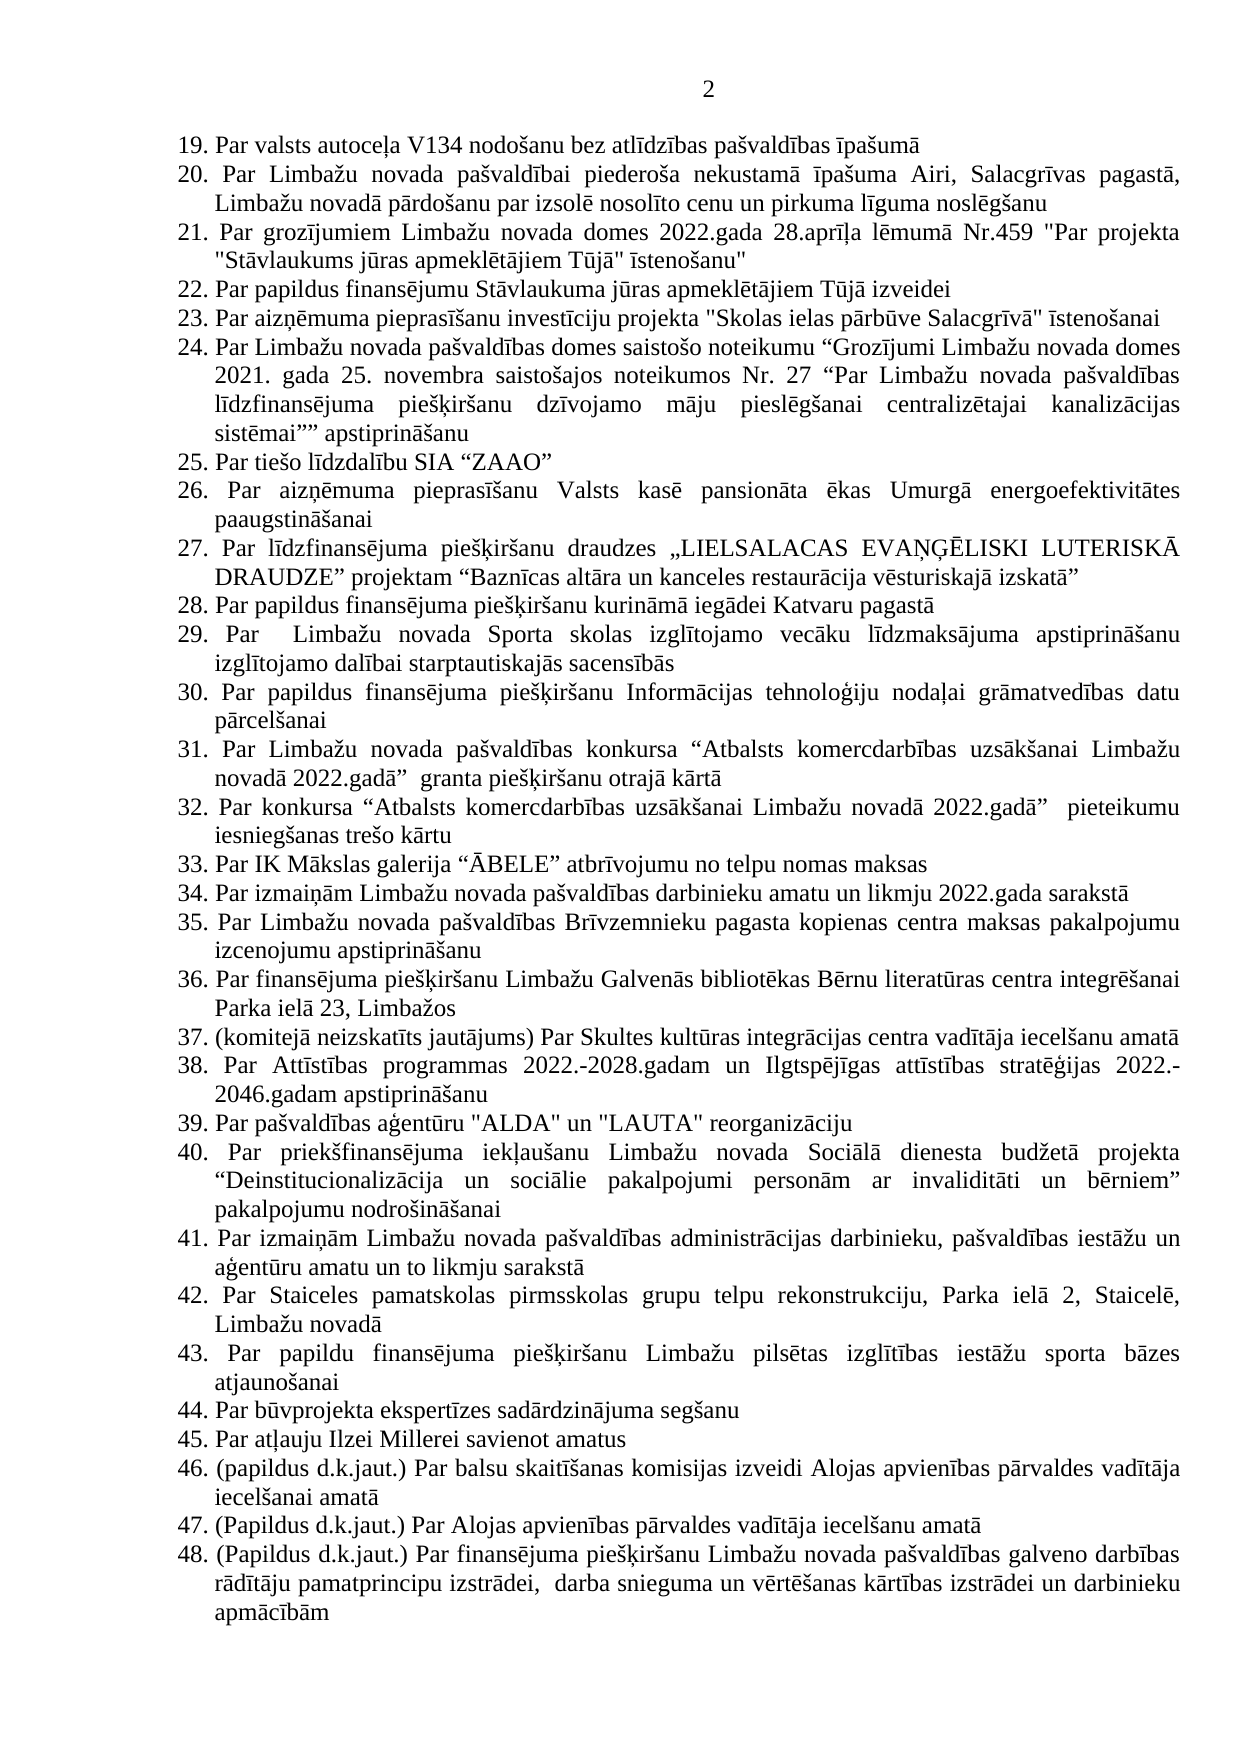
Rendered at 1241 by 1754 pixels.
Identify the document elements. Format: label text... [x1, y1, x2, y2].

text 39. Par pašvaldības aģentūru "ALDA" un "LAUTA" reorganizāciju [177, 1108, 1181, 1137]
text 35. Par Limbažu novada pašvaldības Brīvzemnieku pagasta kopienas centra maksas pakalpojumu izcenojumu apstiprināšanu [177, 907, 1181, 964]
text 46. (papildus d.k.jaut.) Par balsu skaitīšanas komisijas izveidi Alojas apvienības pārvaldes vadītāja iecelšanai amatā [177, 1453, 1181, 1511]
text 34. Par izmaiņām Limbažu novada pašvaldības darbinieku amatu un likmju 2022.gada sarakstā [177, 878, 1181, 907]
text 43. Par papildu finansējuma piešķiršanu Limbažu pilsētas izglītības iestāžu sporta bāzes atjaunošanai [177, 1338, 1181, 1396]
text 21. Par grozījumiem Limbažu novada domes 2022.gada 28.aprīļa lēmumā Nr.459 "Par projekta "Stāvlaukums jūras apmeklētājiem Tūjā" īstenošanu" [177, 217, 1181, 274]
text 47. (Papildus d.k.jaut.) Par Alojas apvienības pārvaldes vadītāja iecelšanu amatā [177, 1511, 1181, 1539]
text 28. Par papildus finansējuma piešķiršanu kurināmā iegādei Katvaru pagastā [177, 591, 1181, 619]
text 29. Par Limbažu novada Sporta skolas izglītojamo vecāku līdzmaksājuma apstiprināšanu izglītojamo dalībai starptautiskajās sacensībās [177, 619, 1181, 677]
text 44. Par būvprojekta ekspertīzes sadārdzinājuma segšanu [177, 1396, 1181, 1424]
text 31. Par Limbažu novada pašvaldības konkursa “Atbalsts komercdarbības uzsākšanai Limbažu novadā 2022.gadā” granta piešķiršanu otrajā kārtā [177, 734, 1181, 792]
text 20. Par Limbažu novada pašvaldībai piederoša nekustamā īpašuma Airi, Salacgrīvas pagastā, Limbažu novadā pārdošanu par izsolē nosolīto cenu un pirkuma līguma noslēgšanu [177, 159, 1181, 217]
text 36. Par finansējuma piešķiršanu Limbažu Galvenās bibliotēkas Bērnu literatūras centra integrēšanai Parka ielā 23, Limbažos [177, 964, 1181, 1022]
text 32. Par konkursa “Atbalsts komercdarbības uzsākšanai Limbažu novadā 2022.gadā” pieteikumu iesniegšanas trešo kārtu [177, 792, 1181, 849]
text 33. Par IK Mākslas galerija “ĀBELE” atbrīvojumu no telpu nomas maksas [177, 849, 1181, 878]
text 23. Par aizņēmuma pieprasīšanu investīciju projekta "Skolas ielas pārbūve Salacgrīvā" īstenošanai [177, 303, 1181, 332]
text 48. (Papildus d.k.jaut.) Par finansējuma piešķiršanu Limbažu novada pašvaldības galveno darbības rādītāju pamatprincipu izstrādei, darba snieguma un vērtēšanas kārtības izstrādei un darbinieku apmācībām [177, 1539, 1181, 1626]
text 37. (komitejā neizskatīts jautājums) Par Skultes kultūras integrācijas centra vadītāja iecelšanu amatā [177, 1022, 1181, 1051]
text 27. Par līdzfinansējuma piešķiršanu draudzes „LIELSALACAS EVAŅĢĒLISKI LUTERISKĀ DRAUDZE” projektam “Baznīcas altāra un kanceles restaurācija vēsturiskajā izskatā” [177, 533, 1181, 591]
text 25. Par tiešo līdzdalību SIA “ZAAO” [177, 447, 1181, 476]
text 30. Par papildus finansējuma piešķiršanu Informācijas tehnoloģiju nodaļai grāmatvedības datu pārcelšanai [177, 677, 1181, 734]
text 45. Par atļauju Ilzei Millerei savienot amatus [177, 1424, 1181, 1453]
text 42. Par Staiceles pamatskolas pirmsskolas grupu telpu rekonstrukciju, Parka ielā 2, Staicelē, Limbažu novadā [177, 1281, 1181, 1338]
text 26. Par aizņēmuma pieprasīšanu Valsts kasē pansionāta ēkas Umurgā energoefektivitātes paaugstināšanai [177, 476, 1181, 533]
text 41. Par izmaiņām Limbažu novada pašvaldības administrācijas darbinieku, pašvaldības iestāžu un aģentūru amatu un to likmju sarakstā [177, 1223, 1181, 1281]
text 40. Par priekšfinansējuma iekļaušanu Limbažu novada Sociālā dienesta budžetā projekta “Deinstitucionalizācija un sociālie pakalpojumi personām ar invaliditāti un bērniem” pakalpojumu nodrošināšanai [177, 1137, 1181, 1223]
text 22. Par papildus finansējumu Stāvlaukuma jūras apmeklētājiem Tūjā izveidei [177, 274, 1181, 303]
text 38. Par Attīstības programmas 2022.-2028.gadam un Ilgtspējīgas attīstības stratēģijas 2022.-2046.gadam apstiprināšanu [177, 1051, 1181, 1108]
text 19. Par valsts autoceļa V134 nodošanu bez atlīdzības pašvaldības īpašumā [177, 131, 1181, 159]
text 24. Par Limbažu novada pašvaldības domes saistošo noteikumu “Grozījumi Limbažu novada domes 2021. gada 25. novembra saistošajos noteikumos Nr. 27 “Par Limbažu novada pašvaldības līdzfinansējuma piešķiršanu dzīvojamo māju pieslēgšanai centralizētajai kanalizācijas sistēmai”” apstiprināšanu [177, 332, 1181, 447]
